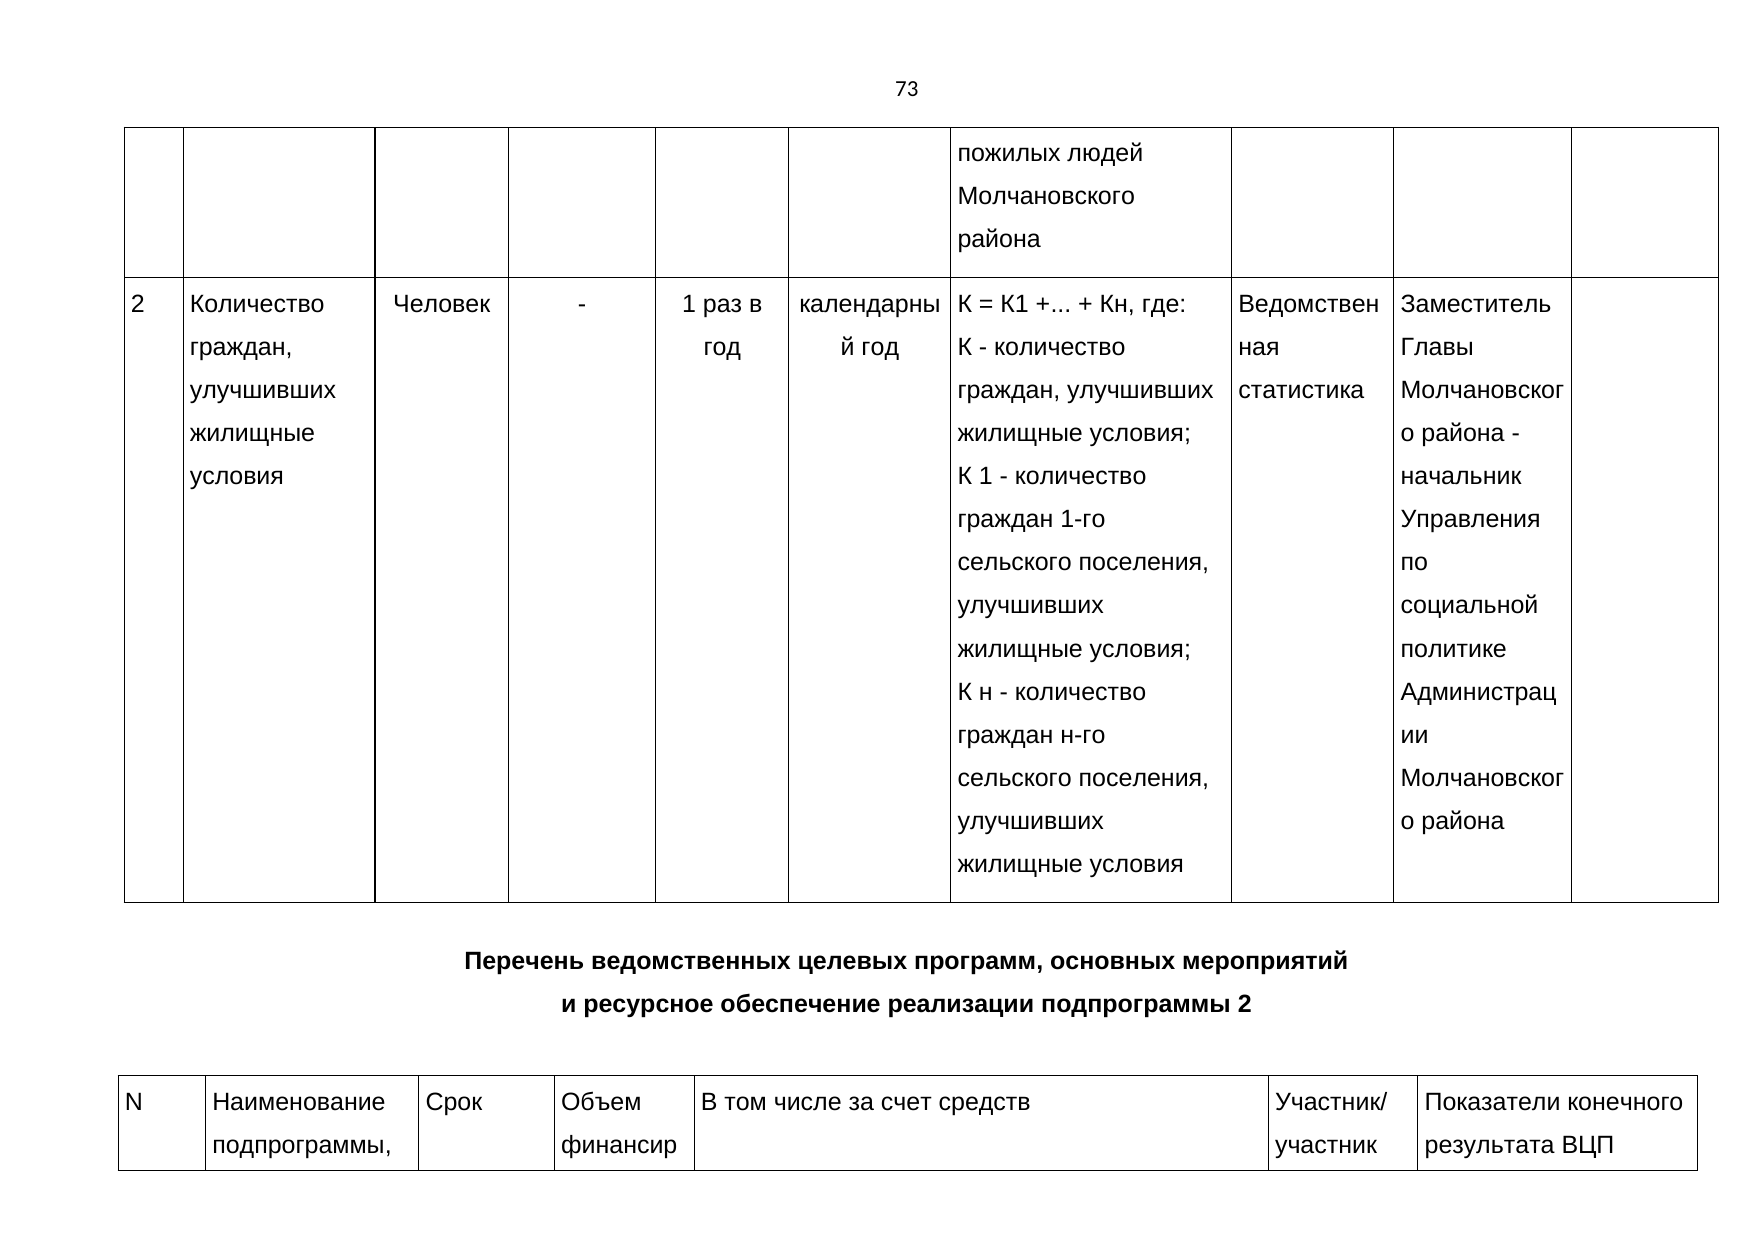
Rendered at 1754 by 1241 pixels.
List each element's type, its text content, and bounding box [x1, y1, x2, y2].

text и ресурсное обеспечение реализации подпрограммы 2 [118, 989, 1695, 1018]
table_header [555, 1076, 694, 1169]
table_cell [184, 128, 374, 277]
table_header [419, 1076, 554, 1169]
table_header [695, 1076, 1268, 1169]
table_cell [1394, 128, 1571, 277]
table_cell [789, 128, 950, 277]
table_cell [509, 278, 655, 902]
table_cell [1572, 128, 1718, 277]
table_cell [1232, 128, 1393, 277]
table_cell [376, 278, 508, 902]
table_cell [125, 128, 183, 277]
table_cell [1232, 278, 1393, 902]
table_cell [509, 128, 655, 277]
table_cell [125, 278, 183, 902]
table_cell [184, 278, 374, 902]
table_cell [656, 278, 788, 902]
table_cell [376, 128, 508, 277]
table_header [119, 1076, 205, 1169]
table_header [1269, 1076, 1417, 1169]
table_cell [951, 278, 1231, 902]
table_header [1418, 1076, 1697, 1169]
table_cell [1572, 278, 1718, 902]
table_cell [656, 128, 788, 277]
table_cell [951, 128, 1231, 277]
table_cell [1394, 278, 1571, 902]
text Перечень ведомственных целевых программ, основных мероприятий [118, 946, 1695, 975]
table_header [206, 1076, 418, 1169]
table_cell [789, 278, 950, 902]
